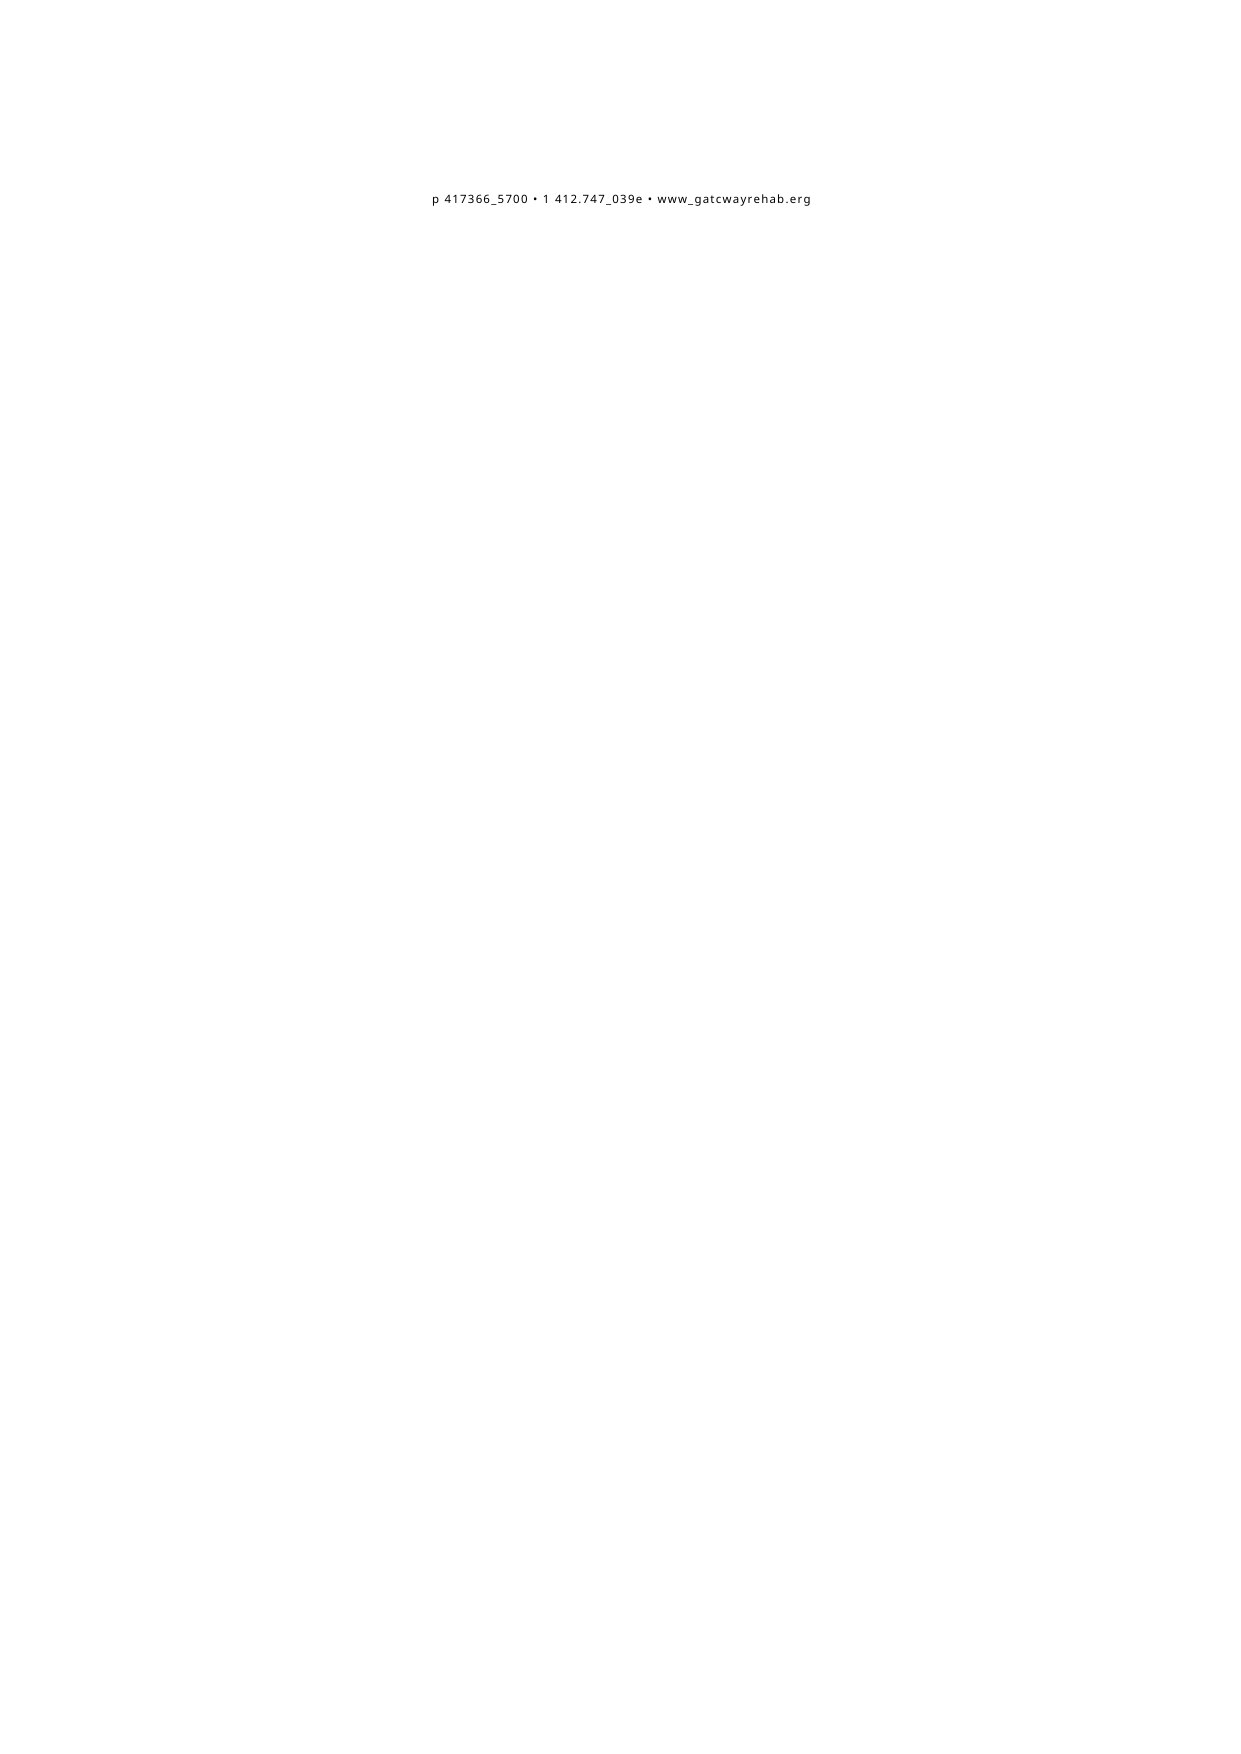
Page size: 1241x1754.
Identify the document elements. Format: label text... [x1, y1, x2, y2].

text p 417366_5700 • 1 412.747_039e • www_gatcwayrehab.erg [132, 192, 1111, 207]
